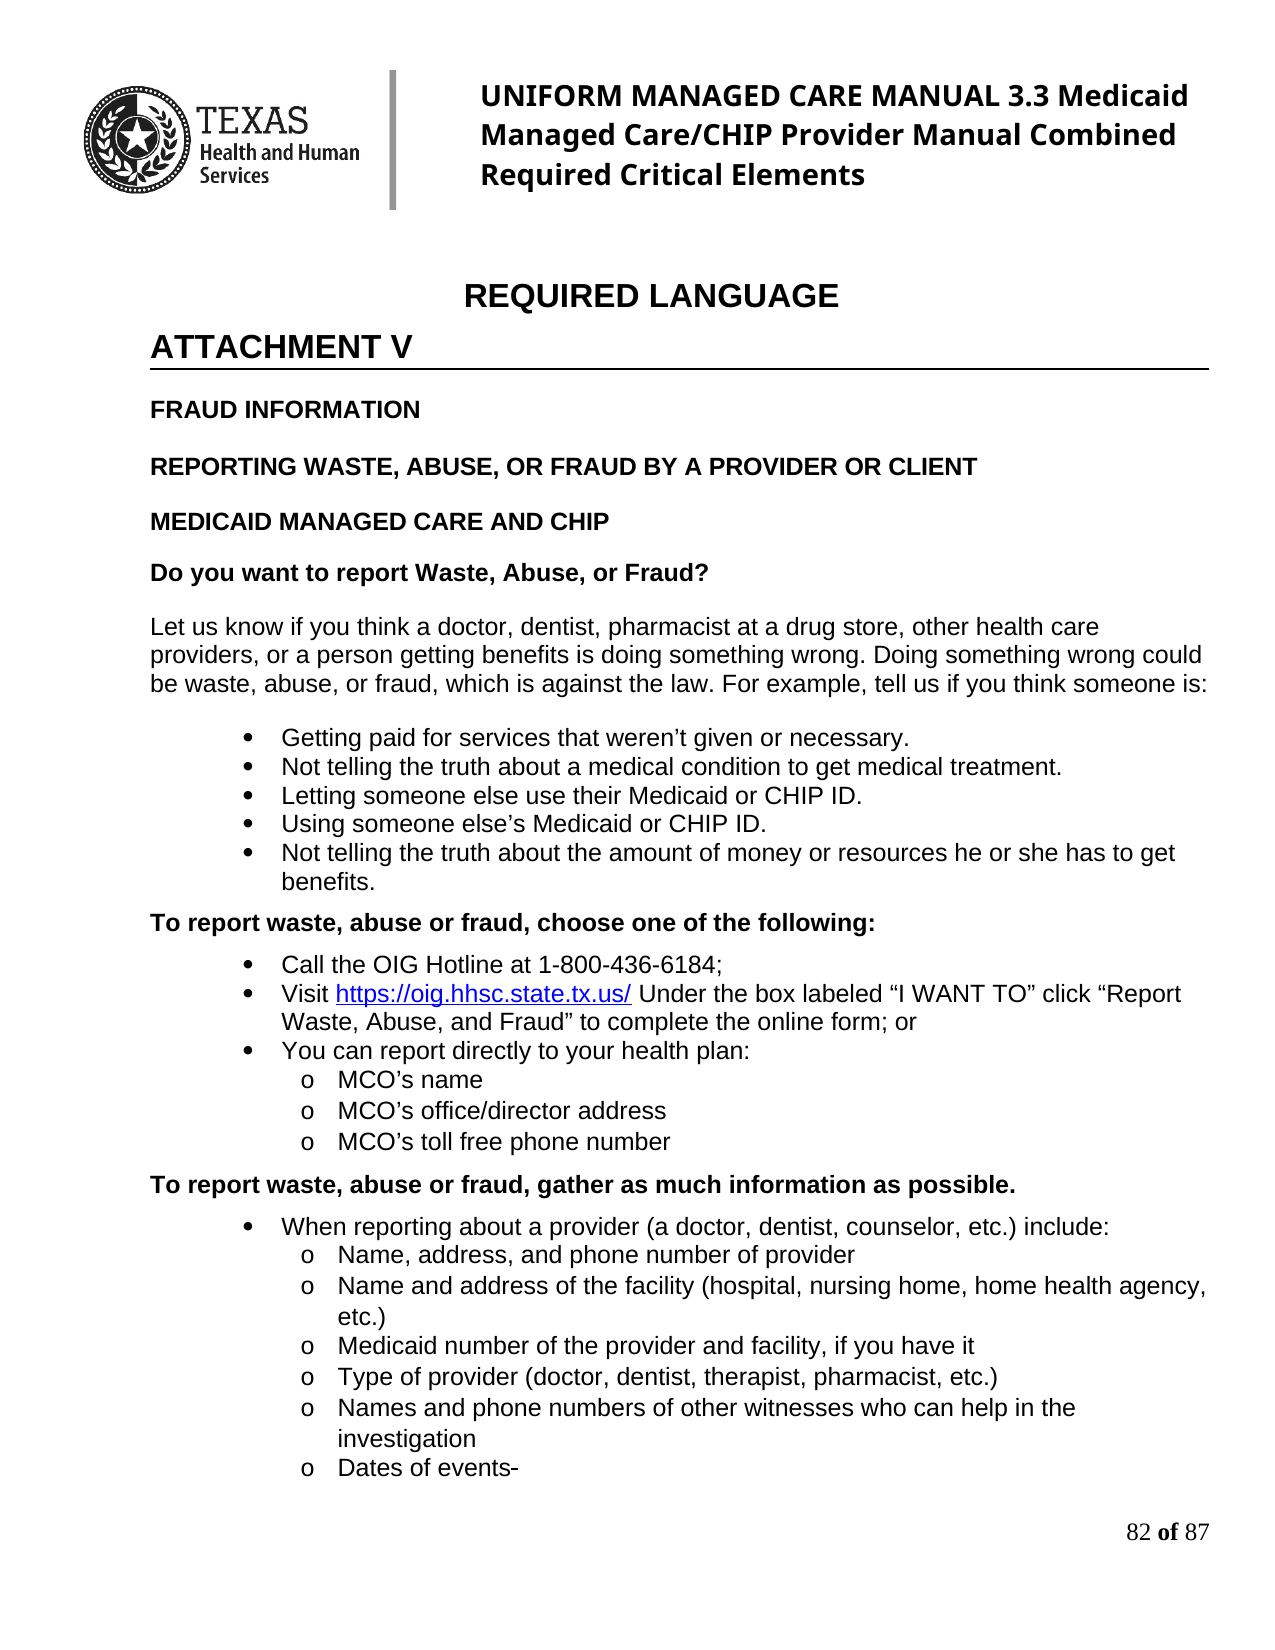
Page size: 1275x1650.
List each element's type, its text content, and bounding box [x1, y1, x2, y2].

text MEDICAID MANAGED CARE AND CHIP [150, 503, 1209, 535]
subtitle Do you want to report Waste, Abuse, or Fraud? [150, 558, 1209, 587]
list Not telling the truth about a medical condition to get medical treatment. [244, 752, 1209, 781]
list Dates of events [300, 1453, 1209, 1483]
list Using someone else’s Medicaid or CHIP ID. [244, 809, 1209, 838]
subtitle To report waste, abuse or fraud, gather as much information as possible. [150, 1170, 1209, 1199]
list Name, address, and phone number of provider [300, 1240, 1209, 1271]
list When reporting about a provider (a doctor, dentist, counselor, etc.) include: [244, 1212, 1209, 1240]
text REQUIRED LANGUAGE [94, 277, 1209, 315]
list Type of provider (doctor, dentist, therapist, pharmacist, etc.) [300, 1362, 1209, 1393]
subtitle ATTACHMENT V [150, 327, 1209, 368]
list Not telling the truth about the amount of money or resources he or she has to get benefits. [244, 838, 1209, 896]
list MCO’s office/director address [300, 1096, 1209, 1127]
list Medicaid number of the provider and facility, if you have it [300, 1331, 1209, 1362]
list MCO’s toll free phone number [300, 1127, 1209, 1158]
text REPORTING WASTE, ABUSE, OR FRAUD BY A PROVIDER OR CLIENT [150, 448, 1209, 481]
list Letting someone else use their Medicaid or CHIP ID. [244, 781, 1209, 809]
subtitle To report waste, abuse or fraud, choose one of the following: [150, 908, 1209, 937]
picture [83, 68, 397, 211]
list MCO’s name [300, 1065, 1209, 1096]
list Names and phone numbers of other witnesses who can help in the investigation [300, 1393, 1209, 1453]
list Visit https://oig.hhsc.state.tx.us/ Under the box labeled “I WANT TO” click “Report Waste, Abuse, and Fraud” to complete the online form; or [244, 978, 1209, 1036]
list Call the OIG Hotline at 1-800-436-6184; [244, 950, 1209, 978]
text Let us know if you think a doctor, dentist, pharmacist at a drug store, other health care providers, or a person getting benefits is doing something wrong. Doing something wrong could be waste, abuse, or fraud, which is against the law. For example, tell us if you think someone is: [150, 612, 1209, 698]
subtitle FRAUD INFORMATION [150, 394, 1209, 423]
list Getting paid for services that weren’t given or necessary. [244, 723, 1209, 752]
list Name and address of the facility (hospital, nursing home, home health agency, etc.) [300, 1271, 1209, 1331]
list You can report directly to your health plan: [244, 1036, 1209, 1065]
